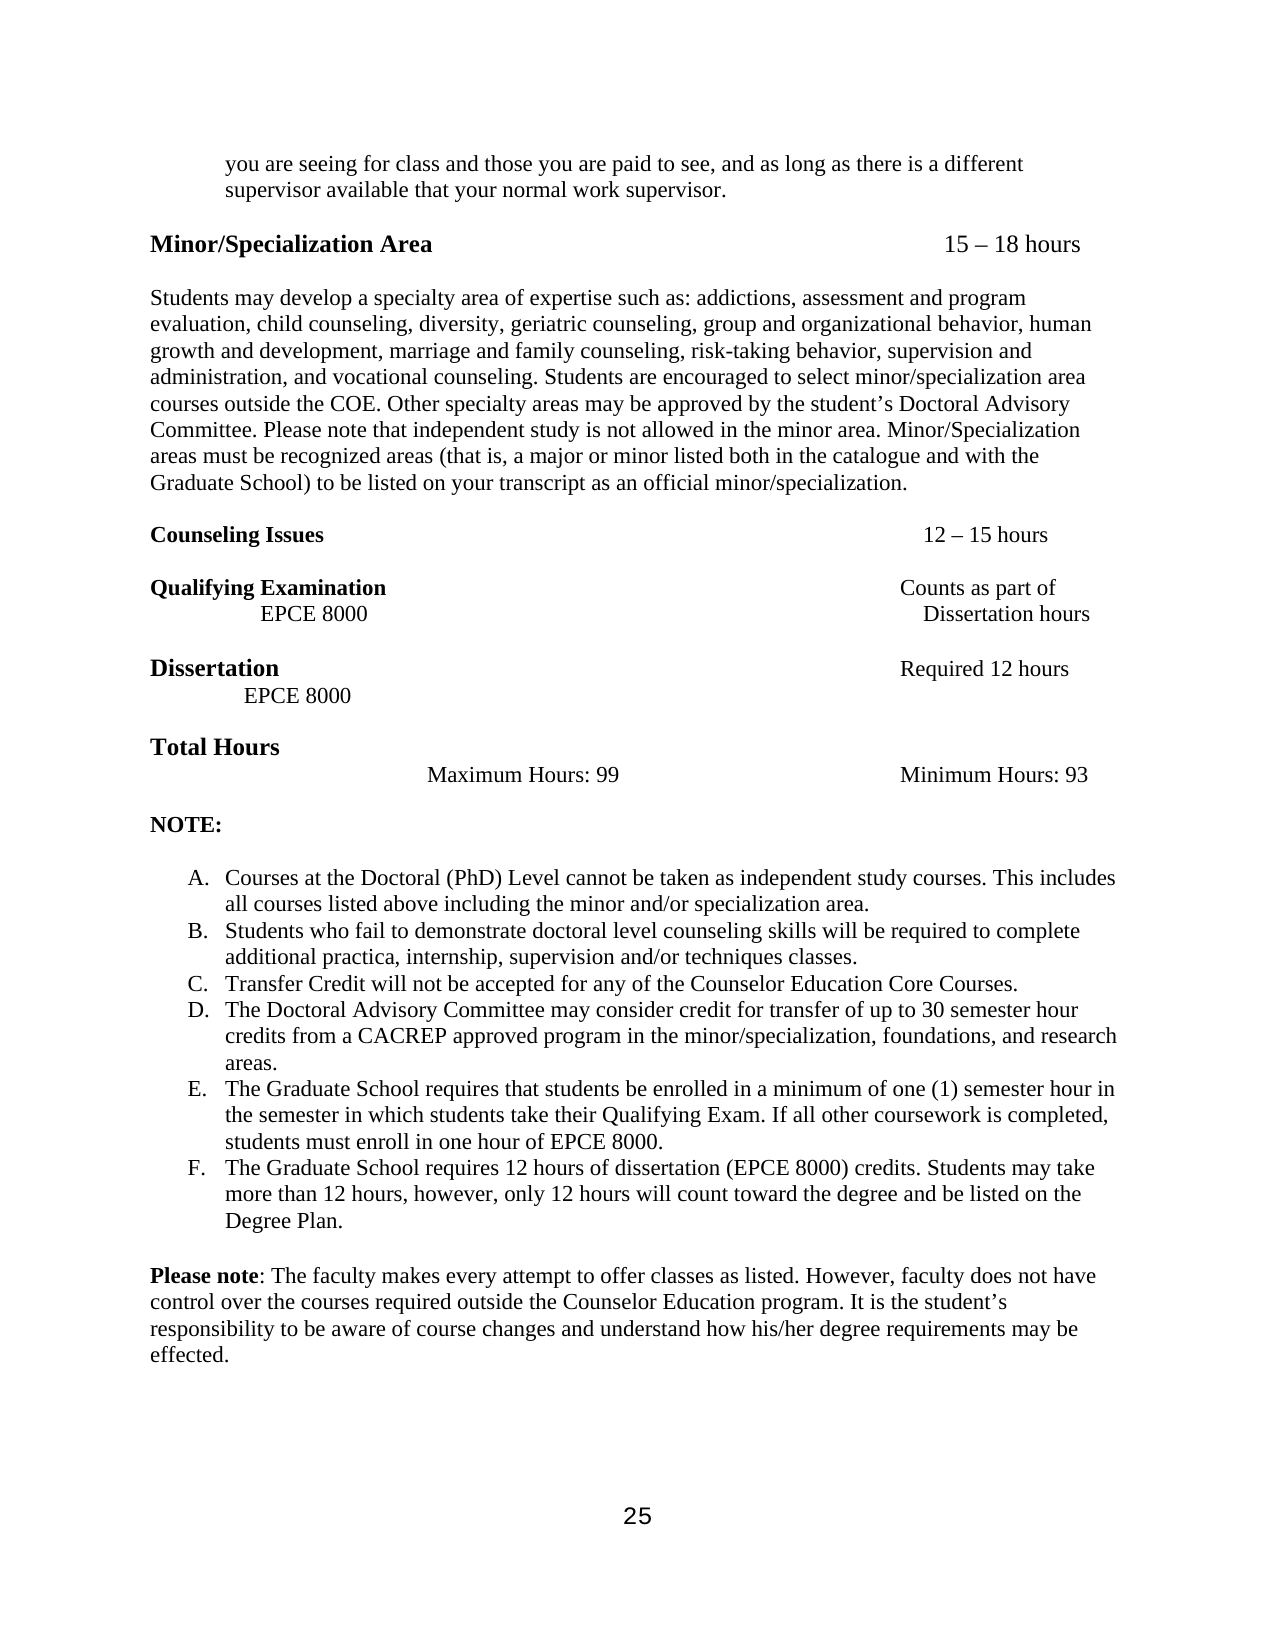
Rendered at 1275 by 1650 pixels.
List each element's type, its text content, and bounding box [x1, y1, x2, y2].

text Dissertation Required 12 hours [150, 653, 1095, 682]
list Transfer Credit will not be accepted for any of the Counselor Education Core Courses. [187, 969, 1125, 996]
list The Graduate School requires 12 hours of dissertation (EPCE 8000) credits. Students may take more than 12 hours, however, only 12 hours will count toward the degree and be listed on the Degree Plan. [187, 1154, 1125, 1233]
text Students may develop a specialty area of expertise such as: addictions, assessment and program evaluation, child counseling, diversity, geriatric counseling, group and organizational behavior, human growth and development, marriage and family counseling, risk-taking behavior, supervision and administration, and vocational counseling. Students are encouraged to select minor/specialization area courses outside the COE. Other specialty areas may be approved by the student’s Doctoral Advisory Committee. Please note that independent study is not allowed in the minor area. Minor/Specialization areas must be recognized areas (that is, a major or minor listed both in the catalogue and with the Graduate School) to be listed on your transcript as an official minor/specialization. [150, 284, 1095, 495]
list Courses at the Doctoral (PhD) Level cannot be taken as independent study courses. This includes all courses listed above including the minor and/or specialization area. [187, 864, 1125, 917]
list The Doctoral Advisory Committee may consider credit for transfer of up to 30 semester hour credits from a CACREP approved program in the minor/specialization, foundations, and research areas. [187, 996, 1125, 1075]
text Minor/Specialization Area 15 – 18 hours [150, 229, 1095, 258]
text Counseling Issues 12 – 15 hours [150, 521, 1095, 548]
text EPCE 8000 [150, 682, 1095, 708]
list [187, 150, 1095, 203]
text EPCE 8000 Dissertation hours [150, 600, 1095, 627]
text Maximum Hours: 99 Minimum Hours: 93 [150, 761, 1095, 787]
list Students who fail to demonstrate doctoral level counseling skills will be required to complete additional practica, internship, supervision and/or techniques classes. [187, 917, 1125, 969]
list The Graduate School requires that students be enrolled in a minimum of one (1) semester hour in the semester in which students take their Qualifying Exam. If all other coursework is completed, students must enroll in one hour of EPCE 8000. [187, 1075, 1125, 1154]
text NOTE: [150, 811, 1125, 838]
text Total Hours [150, 732, 1095, 761]
text Qualifying Examination Counts as part of [150, 574, 1095, 600]
text Please note: The faculty makes every attempt to offer classes as listed. However, faculty does not have control over the courses required outside the Counselor Education program. It is the student’s responsibility to be aware of course changes and understand how his/her degree requirements may be effected. [150, 1262, 1125, 1367]
